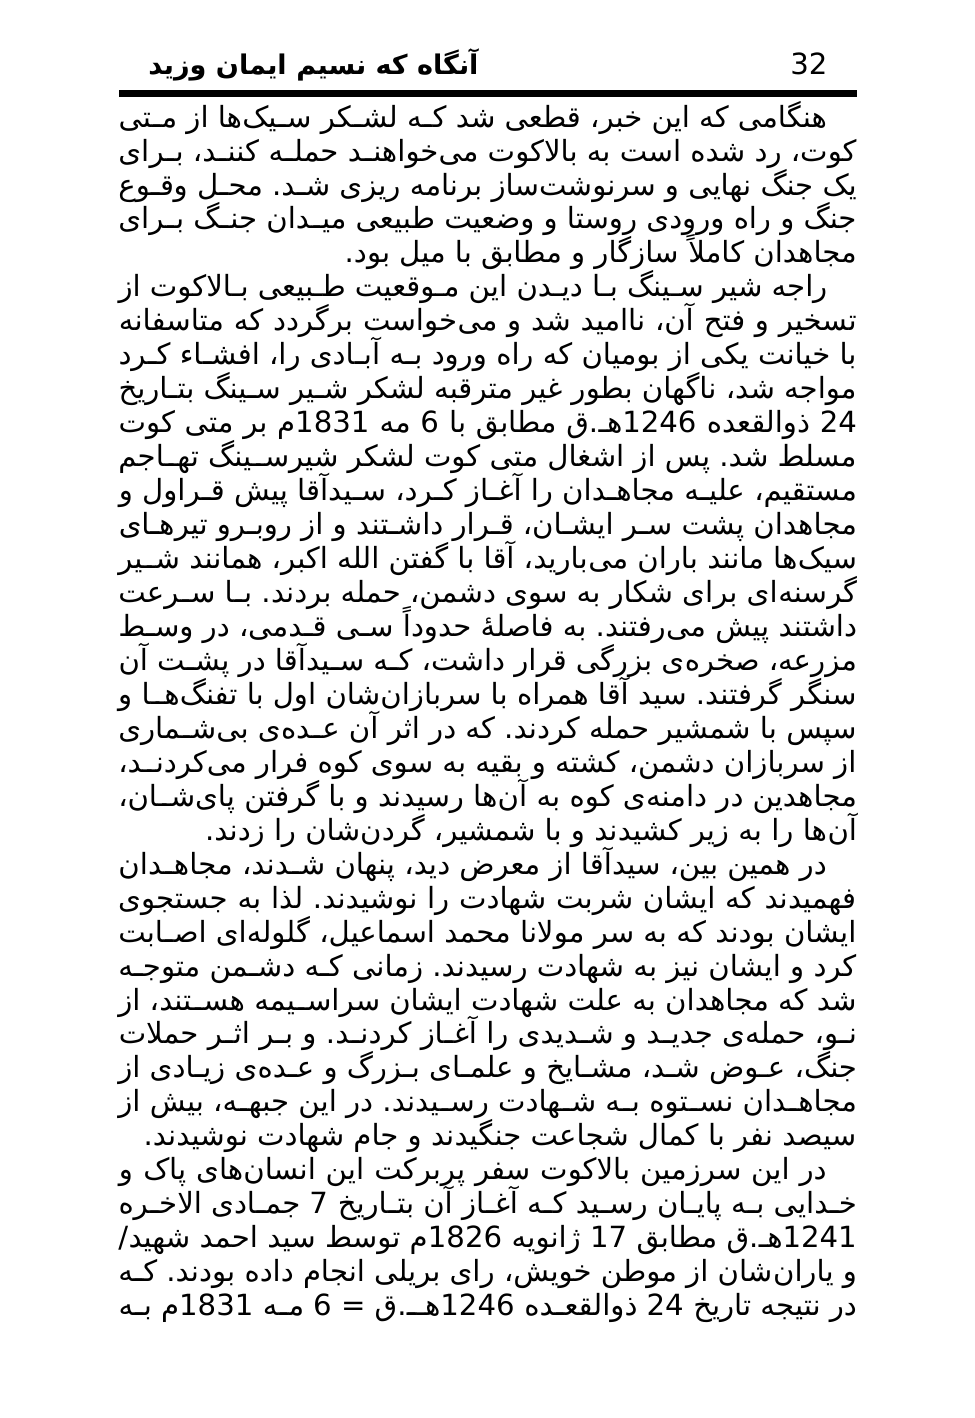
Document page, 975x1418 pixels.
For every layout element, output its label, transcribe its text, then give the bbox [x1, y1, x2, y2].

text هنگامی که این خبر، قطعی شد که لشکر سیک‌ها از متی کوت، رد شده است به بالاکوت می‌خواهند حمله کنند، برای یک جنگ نهایی و سرنوشت‌ساز برنامه ریزی شد. محل وقوع جنگ و راه ورودی روستا و وضعیت طبیعی میدان جنگ برای مجاهدان کاملاً سازگار و مطابق با میل بود. [118, 100, 857, 270]
text در همین بین، سیدآقا از معرض دید، پنهان شدند، مجاهدان فهمیدند که ایشان شربت شهادت را نوشیدند. لذا به جستجوی ایشان بودند که به سر مولانا محمد اسماعیل، گلوله‌ای اصابت کرد و ایشان نیز به شهادت رسیدند. زمانی که دشمن متوجه شد که مجاهدان به علت شهادت ایشان سراسیمه هستند، از نو، حمله‌ی جدید و شدیدی را آغاز کردند. و بر اثر حملات جنگ، عوض شد، مشایخ و علمای بزرگ و عده‌ی زیادی از مجاهدان نستوه به شهادت رسیدند. در این جبهه، بیش از سیصد نفر با کمال شجاعت جنگیدند و جام شهادت نوشیدند. [118, 847, 857, 1153]
text راجه شیر سینگ با دیدن این موقعیت طبیعی بالاکوت از تسخیر و فتح آن، ناامید شد و می‌خواست برگردد که متاسفانه با خیانت یکی از بومیان که راه ورود به آبادی را، افشاء کرد مواجه شد، ناگهان بطور غیر مترقبه لشکر شیر سینگ بتاریخ 24 ذوالقعده 1246هـ.ق مطابق با 6 مه 1831م بر متی کوت مسلط شد. پس از اشغال متی کوت لشکر شیرسینگ تهاجم مستقیم، علیه مجاهدان را آغاز کرد، سیدآقا پیش قراول و مجاهدان پشت سر ایشان، قرار داشتند و از روبرو تیرهای سیک‌ها مانند باران می‌بارید، آقا با گفتن الله اکبر، همانند شیر گرسنه‌ای برای شکار به سوی دشمن، حمله بردند. با سرعت داشتند پیش می‌رفتند. به فاصلۀ حدوداً سی قدمی، در وسط مزرعه، صخره‌ی بزرگی قرار داشت، که سیدآقا در پشت آن سنگر گرفتند. سید آقا همراه با سربازان‌شان اول با تفنگ‌ها و سپس با شمشیر حمله کردند. که در اثر آن عده‌ی بی‌شماری از سربازان دشمن، کشته و بقیه به سوی کوه فرار می‌کردند، مجاهدین در دامنه‌ی کوه به آن‌ها رسیدند و با گرفتن پای‌شان، آن‌ها را به زیر کشیدند و با شمشیر، گردن‌شان را زدند. [118, 270, 857, 847]
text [118, 1153, 857, 1322]
